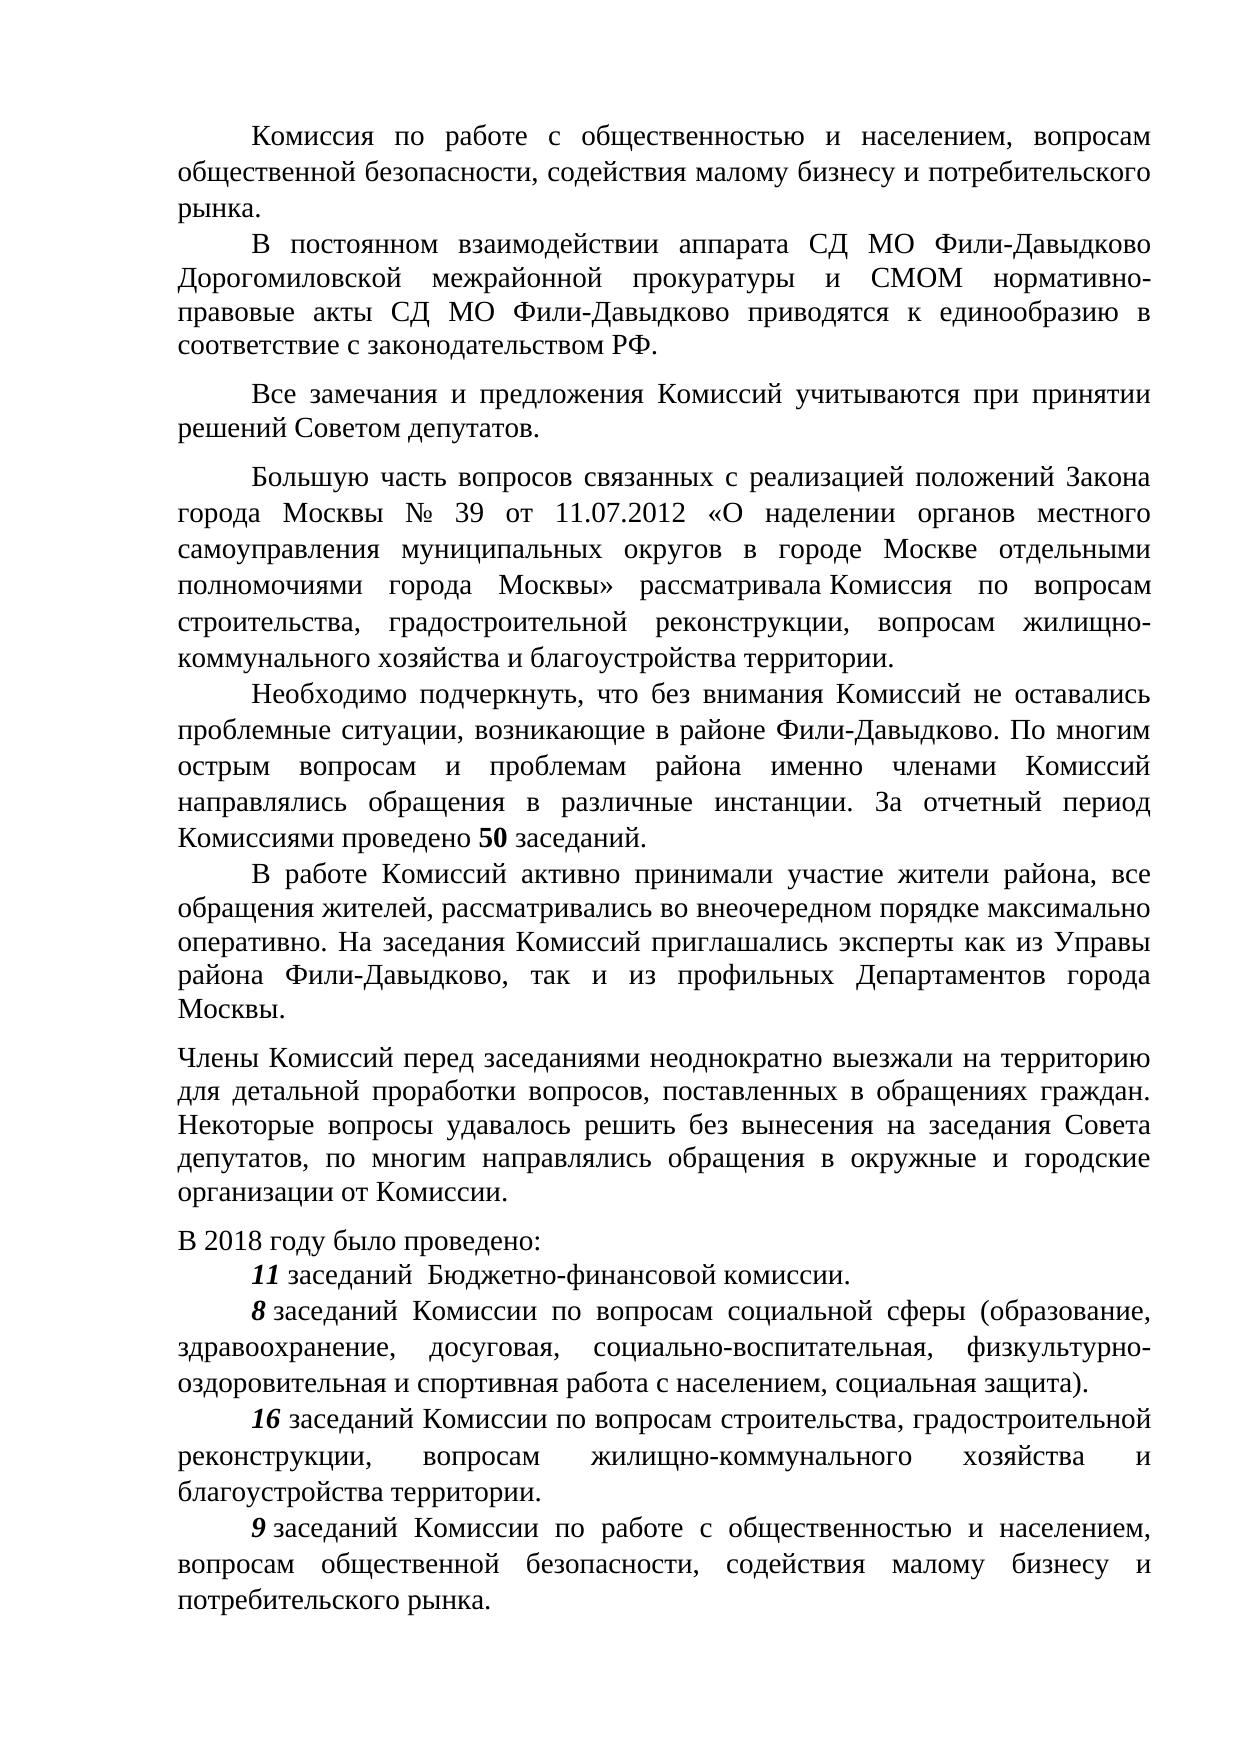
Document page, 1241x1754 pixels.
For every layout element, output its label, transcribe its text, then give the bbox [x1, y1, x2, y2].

text В постоянном взаимодействии аппарата СД МО Фили-Давыдково Дорогомиловской межрайонной прокуратуры и СМОМ нормативно-правовые акты СД МО Фили-Давыдково приводятся к единообразию в соответствие с законодательством РФ. [177, 227, 1152, 361]
text 11 заседаний Бюджетно-финансовой комиссии. [177, 1257, 1152, 1290]
text Большую часть вопросов связанных с реализацией положений Закона города Москвы № 39 от 11.07.2012 «О наделении органов местного самоуправления муниципальных округов в городе Москве отдельными полномочиями города Москвы» рассматривала Комиссия по вопросам строительства, градостроительной реконструкции, вопросам жилищно-коммунального хозяйства и благоустройства территории. [177, 459, 1152, 673]
text 8 заседаний Комиссии по вопросам социальной сферы (образование, здравоохранение, досуговая, социально-воспитательная, физкультурно-оздоровительная и спортивная работа с населением, социальная защита). [177, 1293, 1152, 1399]
text Необходимо подчеркнуть, что без внимания Комиссий не оставались проблемные ситуации, возникающие в районе Фили-Давыдково. По многим острым вопросам и проблемам района именно членами Комиссий направлялись обращения в различные инстанции. За отчетный период Комиссиями проведено 50 заседаний. [177, 676, 1152, 854]
text Все замечания и предложения Комиссий учитываются при принятии решений Советом депутатов. [177, 376, 1152, 443]
text Комиссия по работе с общественностью и населением, вопросам общественной безопасности, содействия малому бизнесу и потребительского рынка. [177, 118, 1152, 224]
text В работе Комиссий активно принимали участие жители района, все обращения жителей, рассматривались во внеочередном порядке максимально оперативно. На заседания Комиссий приглашались эксперты как из Управы района Фили-Давыдково, так и из профильных Департаментов города Москвы. [177, 857, 1152, 1024]
text В 2018 году было проведено: [177, 1223, 1152, 1257]
text 9 заседаний Комиссии по работе с общественностью и населением, вопросам общественной безопасности, содействия малому бизнесу и потребительского рынка. [177, 1510, 1152, 1616]
text 16 заседаний Комиссии по вопросам строительства, градостроительной реконструкции, вопросам жилищно-коммунального хозяйства и благоустройства территории. [177, 1401, 1152, 1507]
text Члены Комиссий перед заседаниями неоднократно выезжали на территорию для детальной проработки вопросов, поставленных в обращениях граждан. Некоторые вопросы удавалось решить без вынесения на заседания Совета депутатов, по многим направлялись обращения в окружные и городские организации от Комиссии. [177, 1040, 1152, 1208]
